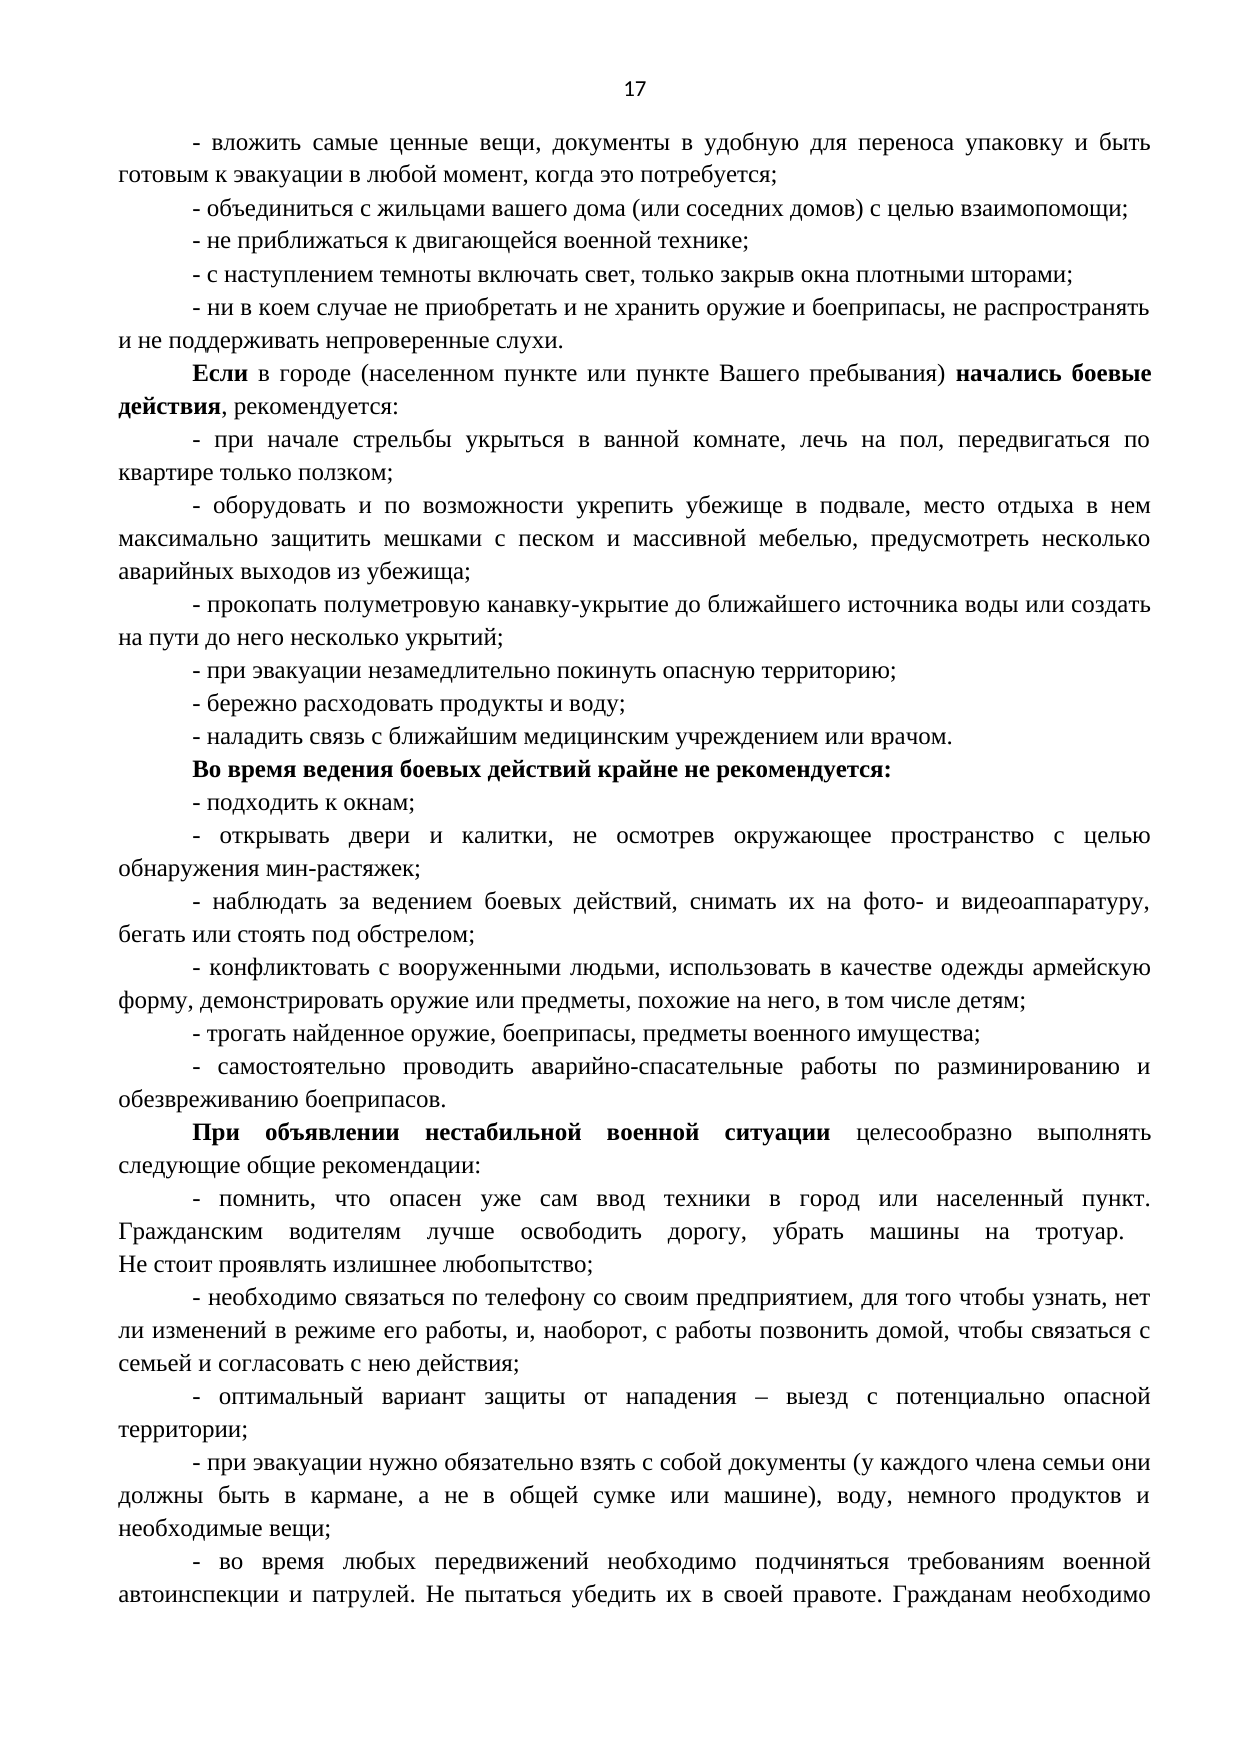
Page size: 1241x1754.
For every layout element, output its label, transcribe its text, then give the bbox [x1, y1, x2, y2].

text - при эвакуации незамедлительно покинуть опасную территорию; [118, 655, 1152, 684]
text - ни в коем случае не приобретать и не хранить оружие и боеприпасы, не распространять и не поддерживать непроверенные слухи. [118, 292, 1152, 353]
text - наладить связь с ближайшим медицинским учреждением или врачом. [118, 721, 1152, 750]
text - необходимо связаться по телефону со своим предприятием, для того чтобы узнать, нет ли изменений в режиме его работы, и, наоборот, с работы позвонить домой, чтобы связаться с семьей и согласовать с нею действия; [118, 1282, 1152, 1377]
text - наблюдать за ведением боевых действий, снимать их на фото- и видеоаппаратуру, бегать или стоять под обстрелом; [118, 886, 1152, 948]
text - подходить к окнам; [118, 787, 1152, 816]
text - трогать найденное оружие, боеприпасы, предметы военного имущества; [118, 1018, 1152, 1047]
text - прокопать полуметровую канавку-укрытие до ближайшего источника воды или создать на пути до него несколько укрытий; [118, 589, 1152, 651]
text - не приближаться к двигающейся военной технике; [118, 226, 1152, 254]
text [118, 1546, 1152, 1608]
text - с наступлением темноты включать свет, только закрыв окна плотными шторами; [118, 259, 1152, 287]
text Во время ведения боевых действий крайне не рекомендуется: [118, 754, 1152, 783]
text - помнить, что опасен уже сам ввод техники в город или населенный пункт. Гражданским водителям лучше освободить дорогу, убрать машины на тротуар. Не стоит проявлять излишнее любопытство; [118, 1183, 1152, 1278]
text - открывать двери и калитки, не осмотрев окружающее пространство с целью обнаружения мин-растяжек; [118, 820, 1152, 882]
text - при эвакуации нужно обязательно взять с собой документы (у каждого члена семьи они должны быть в кармане, а не в общей сумке или машине), воду, немного продуктов и необходимые вещи; [118, 1447, 1152, 1542]
text - оптимальный вариант защиты от нападения – выезд с потенциально опасной территории; [118, 1381, 1152, 1443]
text - конфликтовать с вооруженными людьми, использовать в качестве одежды армейскую форму, демонстрировать оружие или предметы, похожие на него, в том числе детям; [118, 952, 1152, 1014]
text - при начале стрельбы укрыться в ванной комнате, лечь на пол, передвигаться по квартире только ползком; [118, 424, 1152, 486]
text Если в городе (населенном пункте или пункте Вашего пребывания) начались боевые действия, рекомендуется: [118, 358, 1152, 419]
text При объявлении нестабильной военной ситуации целесообразно выполнять следующие общие рекомендации: [118, 1117, 1152, 1179]
text - объединиться с жильцами вашего дома (или соседних домов) с целью взаимопомощи; [118, 193, 1152, 221]
text - самостоятельно проводить аварийно-спасательные работы по разминированию и обезвреживанию боеприпасов. [118, 1051, 1152, 1113]
text - бережно расходовать продукты и воду; [118, 688, 1152, 717]
text - оборудовать и по возможности укрепить убежище в подвале, место отдыха в нем максимально защитить мешками с песком и массивной мебелью, предусмотреть несколько аварийных выходов из убежища; [118, 490, 1152, 584]
text - вложить самые ценные вещи, документы в удобную для переноса упаковку и быть готовым к эвакуации в любой момент, когда это потребуется; [118, 127, 1152, 188]
